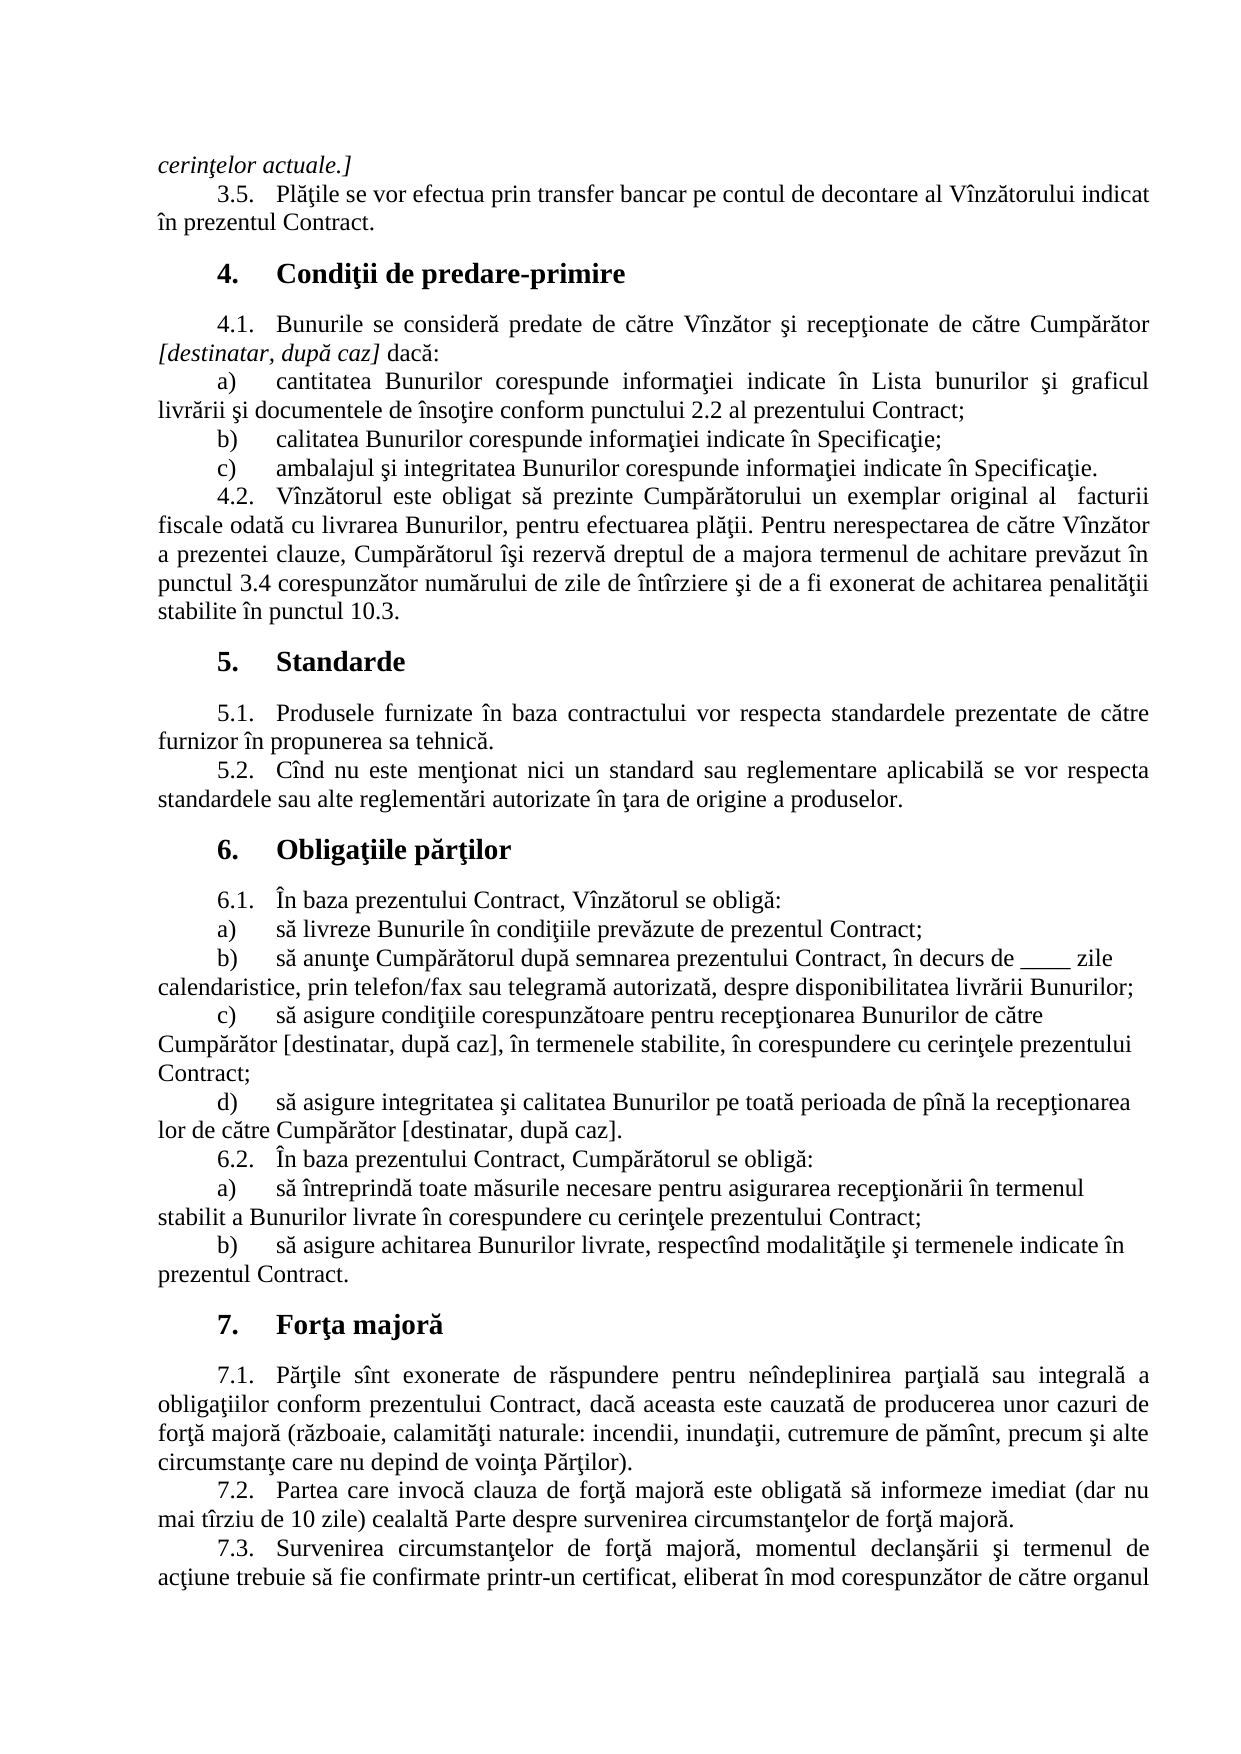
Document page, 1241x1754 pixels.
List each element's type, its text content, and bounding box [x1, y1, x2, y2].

table_cell Condiţii de predare-primire [146, 236, 1162, 309]
table_cell Obligaţiile părţilor [146, 813, 1162, 885]
table_cell Bunurile se consideră predate de către Vînzător şi recepţionate de către Cumpărător [destinatar, după caz] dacă: cantitatea Bunurilor corespunde informaţiei indicate în Lista bunurilor şi graficul livrării şi documentele de însoţire conform punctului 2.2 al prezentului Contract; calitatea Bunurilor corespunde informaţiei indicate în Specificaţie; ambalajul şi integritatea Bunurilor corespunde informaţiei indicate în Specificaţie. Vînzătorul este obligat să prezinte Cumpărătorului un exemplar original al facturii fiscale odată cu livrarea Bunurilor, pentru efectuarea plăţii. Pentru nerespectarea de către Vînzător a prezentei clauze, Cumpărătorul îşi rezervă dreptul de a majora termenul de achitare prevăzut în punctul 3.4 corespunzător numărului de zile de întîrziere şi de a fi exonerat de achitarea penalităţii stabilite în punctul 10.3. [146, 309, 1162, 625]
table_cell Produsele furnizate în baza contractului vor respecta standardele prezentate de către furnizor în propunerea sa tehnică. Cînd nu este menţionat nici un standard sau reglementare aplicabilă se vor respecta standardele sau alte reglementări autorizate în ţara de origine a produselor. [146, 698, 1162, 813]
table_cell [146, 150, 1162, 236]
table_cell Forţa majoră [146, 1288, 1162, 1360]
table_cell În baza prezentului Contract, Vînzătorul se obligă: să livreze Bunurile în condiţiile prevăzute de prezentul Contract; să anunţe Cumpărătorul după semnarea prezentului Contract, în decurs de ____ zile calendaristice, prin telefon/fax sau telegramă autorizată, despre disponibilitatea livrării Bunurilor; să asigure condiţiile corespunzătoare pentru recepţionarea Bunurilor de către Cumpărător [destinatar, după caz], în termenele stabilite, în corespundere cu cerinţele prezentului Contract; să asigure integritatea şi calitatea Bunurilor pe toată perioada de pînă la recepţionarea lor de către Cumpărător [destinatar, după caz]. În baza prezentului Contract, Cumpărătorul se obligă: să întreprindă toate măsurile necesare pentru asigurarea recepţionării în termenul stabilit a Bunurilor livrate în corespundere cu cerinţele prezentului Contract; să asigure achitarea Bunurilor livrate, respectînd modalităţile şi termenele indicate în prezentul Contract. [146, 885, 1162, 1288]
table_cell Standarde [146, 625, 1162, 698]
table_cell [146, 1360, 1162, 1590]
